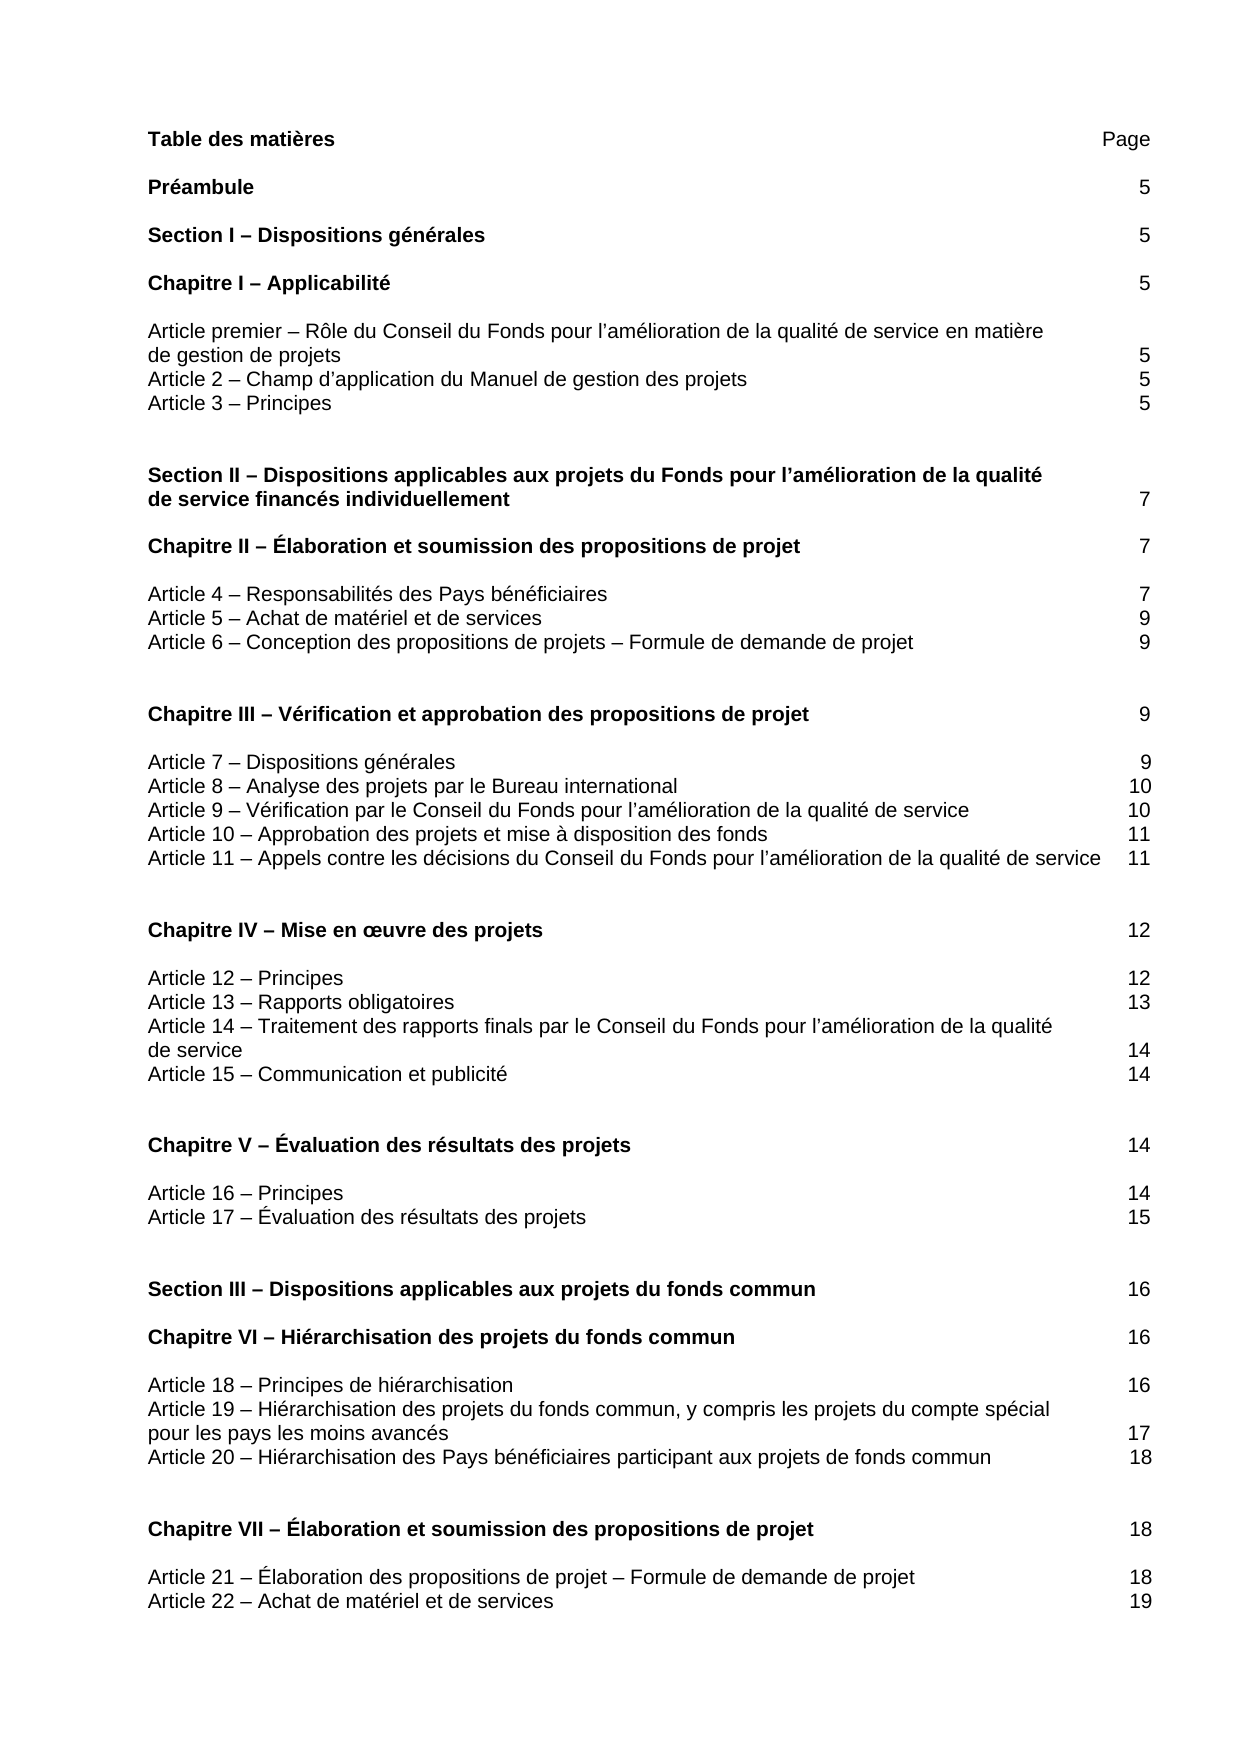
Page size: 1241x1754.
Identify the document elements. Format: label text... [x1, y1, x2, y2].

text Section III – Dispositions applicables aux projets du fonds commun 16 [148, 1277, 1152, 1301]
text Chapitre IV – Mise en œuvre des projets 12 [148, 918, 1152, 942]
text Article 19 – Hiérarchisation des projets du fonds commun, y compris les projets du compte spécial pour les pays les moins avancés 17 [148, 1397, 1152, 1445]
text Article 10 – Approbation des projets et mise à disposition des fonds 11 [148, 822, 1152, 846]
text Article 15 – Communication et publicité 14 [148, 1061, 1152, 1085]
text Préambule 5 [148, 175, 1152, 199]
text Article 18 – Principes de hiérarchisation 16 [148, 1373, 1152, 1397]
text Table des matières Page [148, 127, 1152, 151]
text Chapitre II – Élaboration et soumission des propositions de projet 7 [148, 534, 1152, 558]
text Article 2 – Champ d’application du Manuel de gestion des projets 5 [148, 367, 1152, 391]
text Article 14 – Traitement des rapports finals par le Conseil du Fonds pour l’amélioration de la qualité de service 14 [148, 1013, 1152, 1061]
text Article 12 – Principes 12 [148, 966, 1152, 989]
text Article 11 – Appels contre les décisions du Conseil du Fonds pour l’amélioration de la qualité de service 11 [148, 846, 1152, 870]
text Chapitre VII – Élaboration et soumission des propositions de projet 18 [148, 1517, 1152, 1541]
text Chapitre VI – Hiérarchisation des projets du fonds commun 16 [148, 1325, 1152, 1349]
text Article 7 – Dispositions générales 9 [148, 750, 1152, 774]
text Article 17 – Évaluation des résultats des projets 15 [148, 1205, 1152, 1229]
text Article 4 – Responsabilités des Pays bénéficiaires 7 [148, 582, 1152, 606]
text Article 8 – Analyse des projets par le Bureau international 10 [148, 774, 1152, 798]
text Article 16 – Principes 14 [148, 1181, 1152, 1205]
text Chapitre V – Évaluation des résultats des projets 14 [148, 1133, 1152, 1157]
text Chapitre I – Applicabilité 5 [148, 271, 1152, 295]
text Section I – Dispositions générales 5 [148, 223, 1152, 247]
text Article 20 – Hiérarchisation des Pays bénéficiaires participant aux projets de fonds commun 18 [148, 1445, 1152, 1469]
text Article 5 – Achat de matériel et de services 9 [148, 606, 1152, 630]
text Article 9 – Vérification par le Conseil du Fonds pour l’amélioration de la qualité de service 10 [148, 798, 1152, 822]
text Article 13 – Rapports obligatoires 13 [148, 989, 1152, 1013]
text Article 3 – Principes 5 [148, 391, 1152, 414]
text Article 6 – Conception des propositions de projets – Formule de demande de projet 9 [148, 630, 1152, 654]
text Section II – Dispositions applicables aux projets du Fonds pour l’amélioration de la qualité de service financés individuellement 7 [148, 462, 1152, 510]
text Article 21 – Élaboration des propositions de projet – Formule de demande de projet 18 [148, 1564, 1152, 1588]
text Article premier – Rôle du Conseil du Fonds pour l’amélioration de la qualité de service en matière de gestion de projets 5 [148, 319, 1152, 367]
text Article 22 – Achat de matériel et de services 19 [148, 1588, 1152, 1612]
text Chapitre III – Vérification et approbation des propositions de projet 9 [148, 702, 1152, 726]
